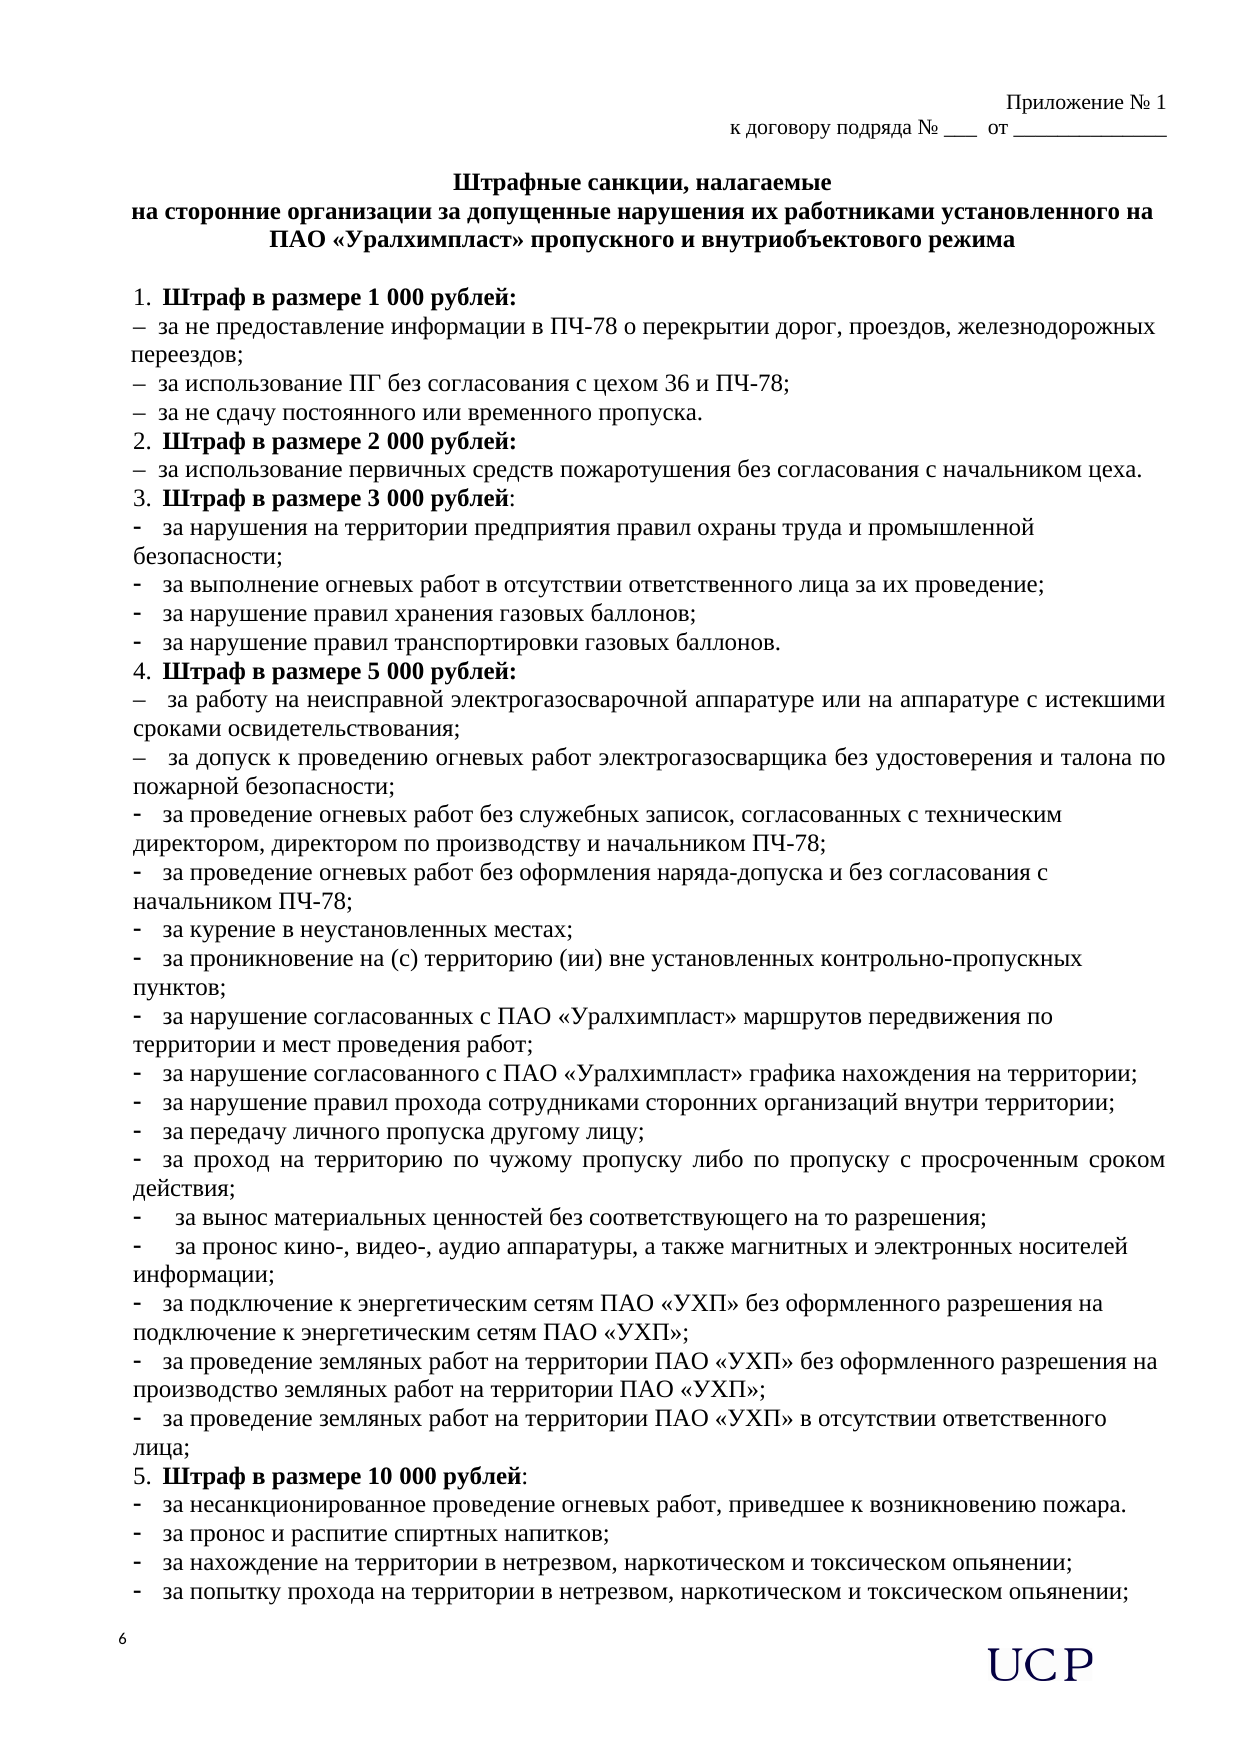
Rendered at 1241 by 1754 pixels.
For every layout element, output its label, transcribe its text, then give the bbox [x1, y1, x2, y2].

list за нарушение согласованных с ПАО «Уралхимпласт» маршрутов передвижения по территории и мест проведения работ; [133, 1001, 1167, 1058]
text Приложение № 1 [793, 89, 1167, 114]
list за попытку прохода на территории в нетрезвом, наркотическом и токсическом опьянении; [133, 1576, 1167, 1604]
text на сторонние организации за допущенные нарушения их работниками установленного на ПАО «Уралхимпласт» пропускного и внутриобъектового режима [118, 196, 1167, 253]
list Штраф в размере 3 000 рублей: [133, 483, 1167, 512]
text Штрафные санкции, налагаемые [118, 167, 1167, 196]
picture [987, 1648, 1093, 1681]
list за нарушение правил прохода сотрудниками сторонних организаций внутри территории; [133, 1087, 1167, 1116]
text переездов; [103, 339, 1167, 368]
text – за использование первичных средств пожаротушения без согласования с начальником цеха. [133, 454, 1167, 483]
list за выполнение огневых работ в отсутствии ответственного лица за их проведение; [133, 569, 1167, 598]
text – за не сдачу постоянного или временного пропуска. [133, 397, 1167, 426]
list за передачу личного пропуска другому лицу; [133, 1116, 1167, 1144]
list за проведение огневых работ без служебных записок, согласованных с техническим директором, директором по производству и начальником ПЧ-78; [133, 799, 1167, 857]
list за проведение земляных работ на территории ПАО «УХП» без оформленного разрешения на производство земляных работ на территории ПАО «УХП»; [133, 1346, 1167, 1403]
list за нахождение на территории в нетрезвом, наркотическом и токсическом опьянении; [133, 1547, 1167, 1576]
list за проведение огневых работ без оформления наряда-допуска и без согласования с начальником ПЧ-78; [133, 857, 1167, 914]
text к договору подряда № ___ от ______________ [506, 114, 1167, 139]
list за нарушения на территории предприятия правил охраны труда и промышленной безопасности; [133, 512, 1167, 569]
text – за допуск к проведению огневых работ электрогазосварщика без удостоверения и талона по пожарной безопасности; [133, 742, 1167, 799]
list за нарушение правил транспортировки газовых баллонов. [133, 627, 1167, 656]
list за несанкционированное проведение огневых работ, приведшее к возникновению пожара. [133, 1489, 1167, 1518]
list за курение в неустановленных местах; [133, 914, 1167, 943]
list за вынос материальных ценностей без соответствующего на то разрешения; [133, 1202, 1167, 1231]
list Штраф в размере 2 000 рублей: [133, 426, 1167, 454]
list за нарушение правил хранения газовых баллонов; [133, 598, 1167, 627]
list за пронос и распитие спиртных напитков; [133, 1518, 1167, 1547]
text – за работу на неисправной электрогазосварочной аппаратуре или на аппаратуре с истекшими сроками освидетельствования; [133, 684, 1167, 742]
text – за использование ПГ без согласования с цехом 36 и ПЧ-78; [133, 368, 1167, 397]
list за проникновение на (с) территорию (ии) вне установленных контрольно-пропускных пунктов; [133, 943, 1167, 1001]
list за проход на территорию по чужому пропуску либо по пропуску с просроченным сроком действия; [133, 1144, 1167, 1202]
list за пронос кино-, видео-, аудио аппаратуры, а также магнитных и электронных носителей информации; [133, 1231, 1167, 1288]
text – за не предоставление информации в ПЧ-78 о перекрытии дорог, проездов, железнодорожных [133, 311, 1167, 339]
list за нарушение согласованного с ПАО «Уралхимпласт» графика нахождения на территории; [133, 1058, 1167, 1087]
list Штраф в размере 10 000 рублей: [133, 1461, 1167, 1489]
list за подключение к энергетическим сетям ПАО «УХП» без оформленного разрешения на подключение к энергетическим сетям ПАО «УХП»; [133, 1288, 1167, 1346]
list за проведение земляных работ на территории ПАО «УХП» в отсутствии ответственного лица; [133, 1403, 1167, 1461]
list Штраф в размере 5 000 рублей: [133, 656, 1167, 684]
list Штраф в размере 1 000 рублей: [133, 282, 1167, 311]
